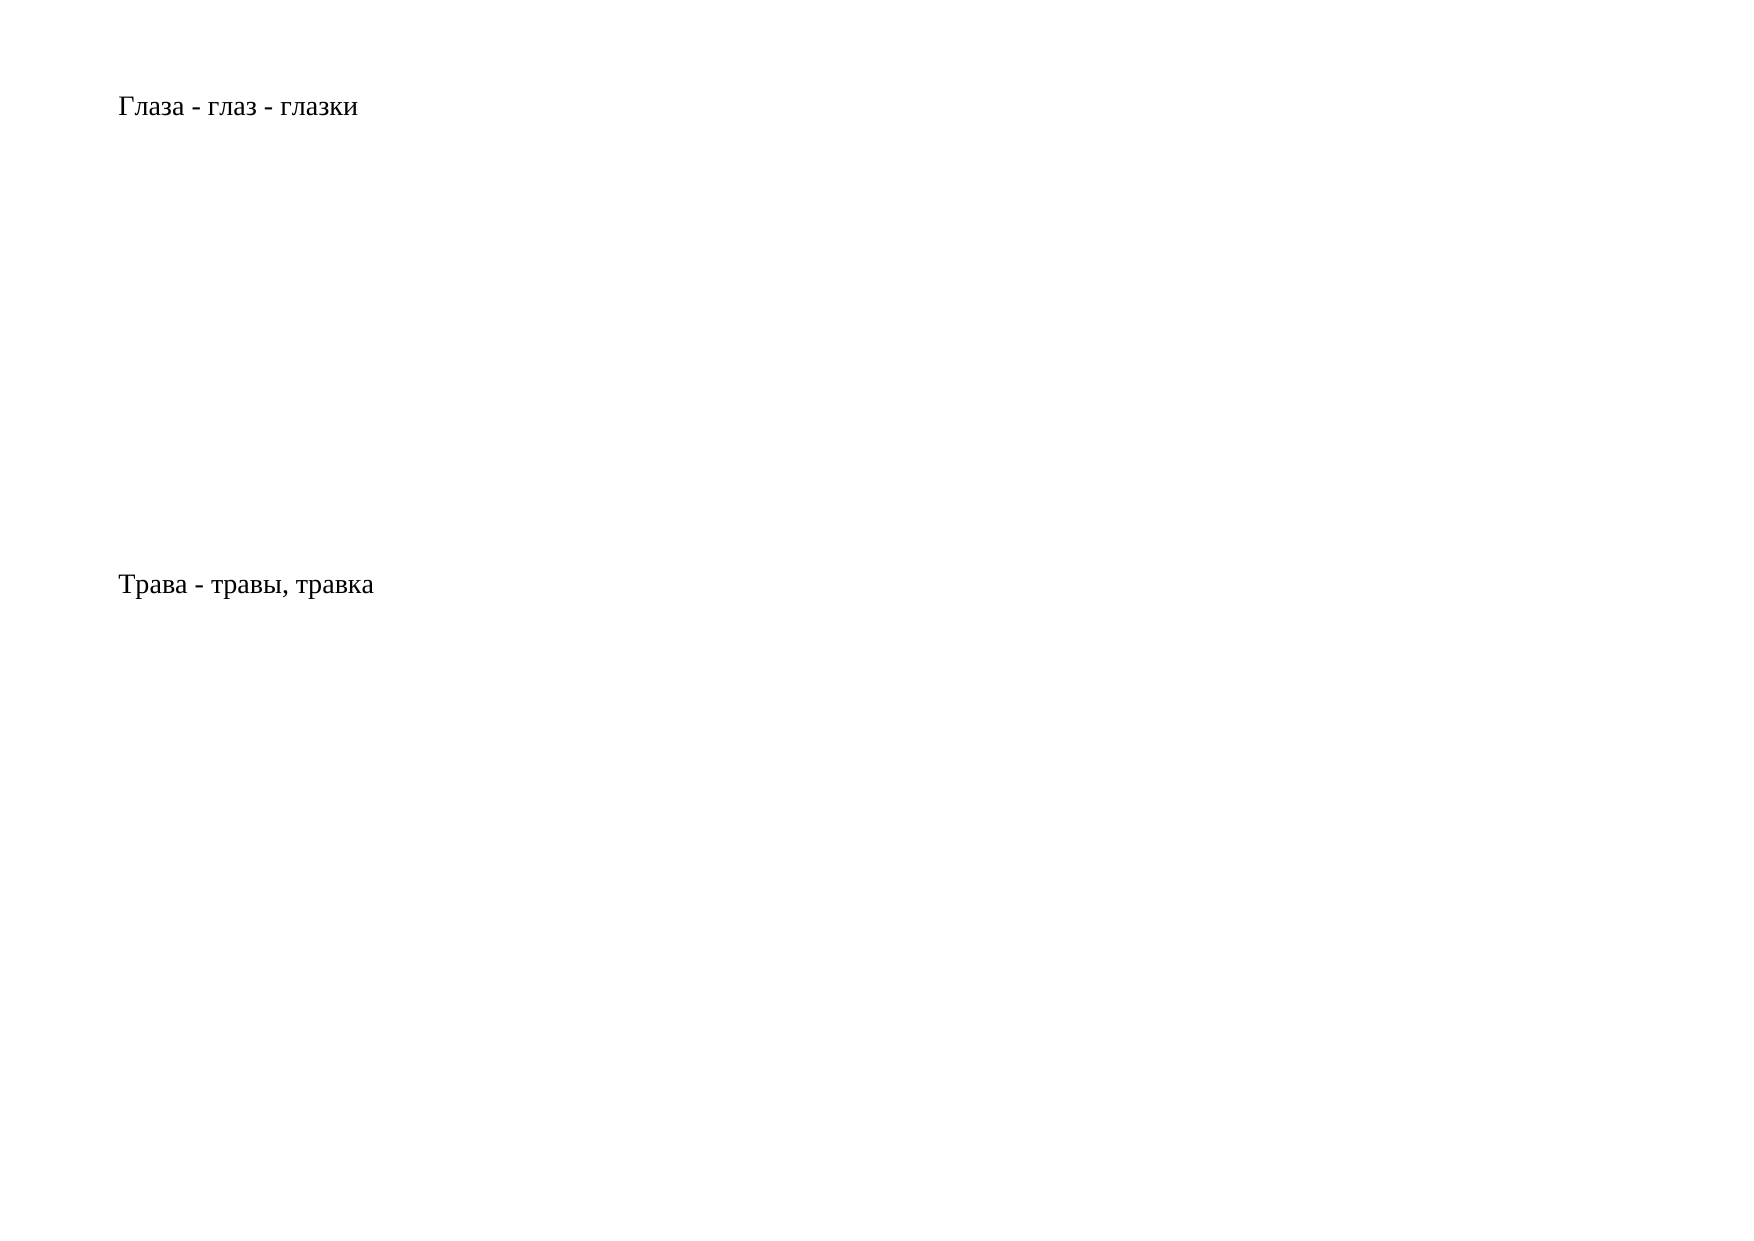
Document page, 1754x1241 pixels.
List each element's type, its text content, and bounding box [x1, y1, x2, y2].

text Глаза - глаз - глазки [118, 88, 1636, 121]
text Трава - травы, травка [118, 567, 1636, 600]
